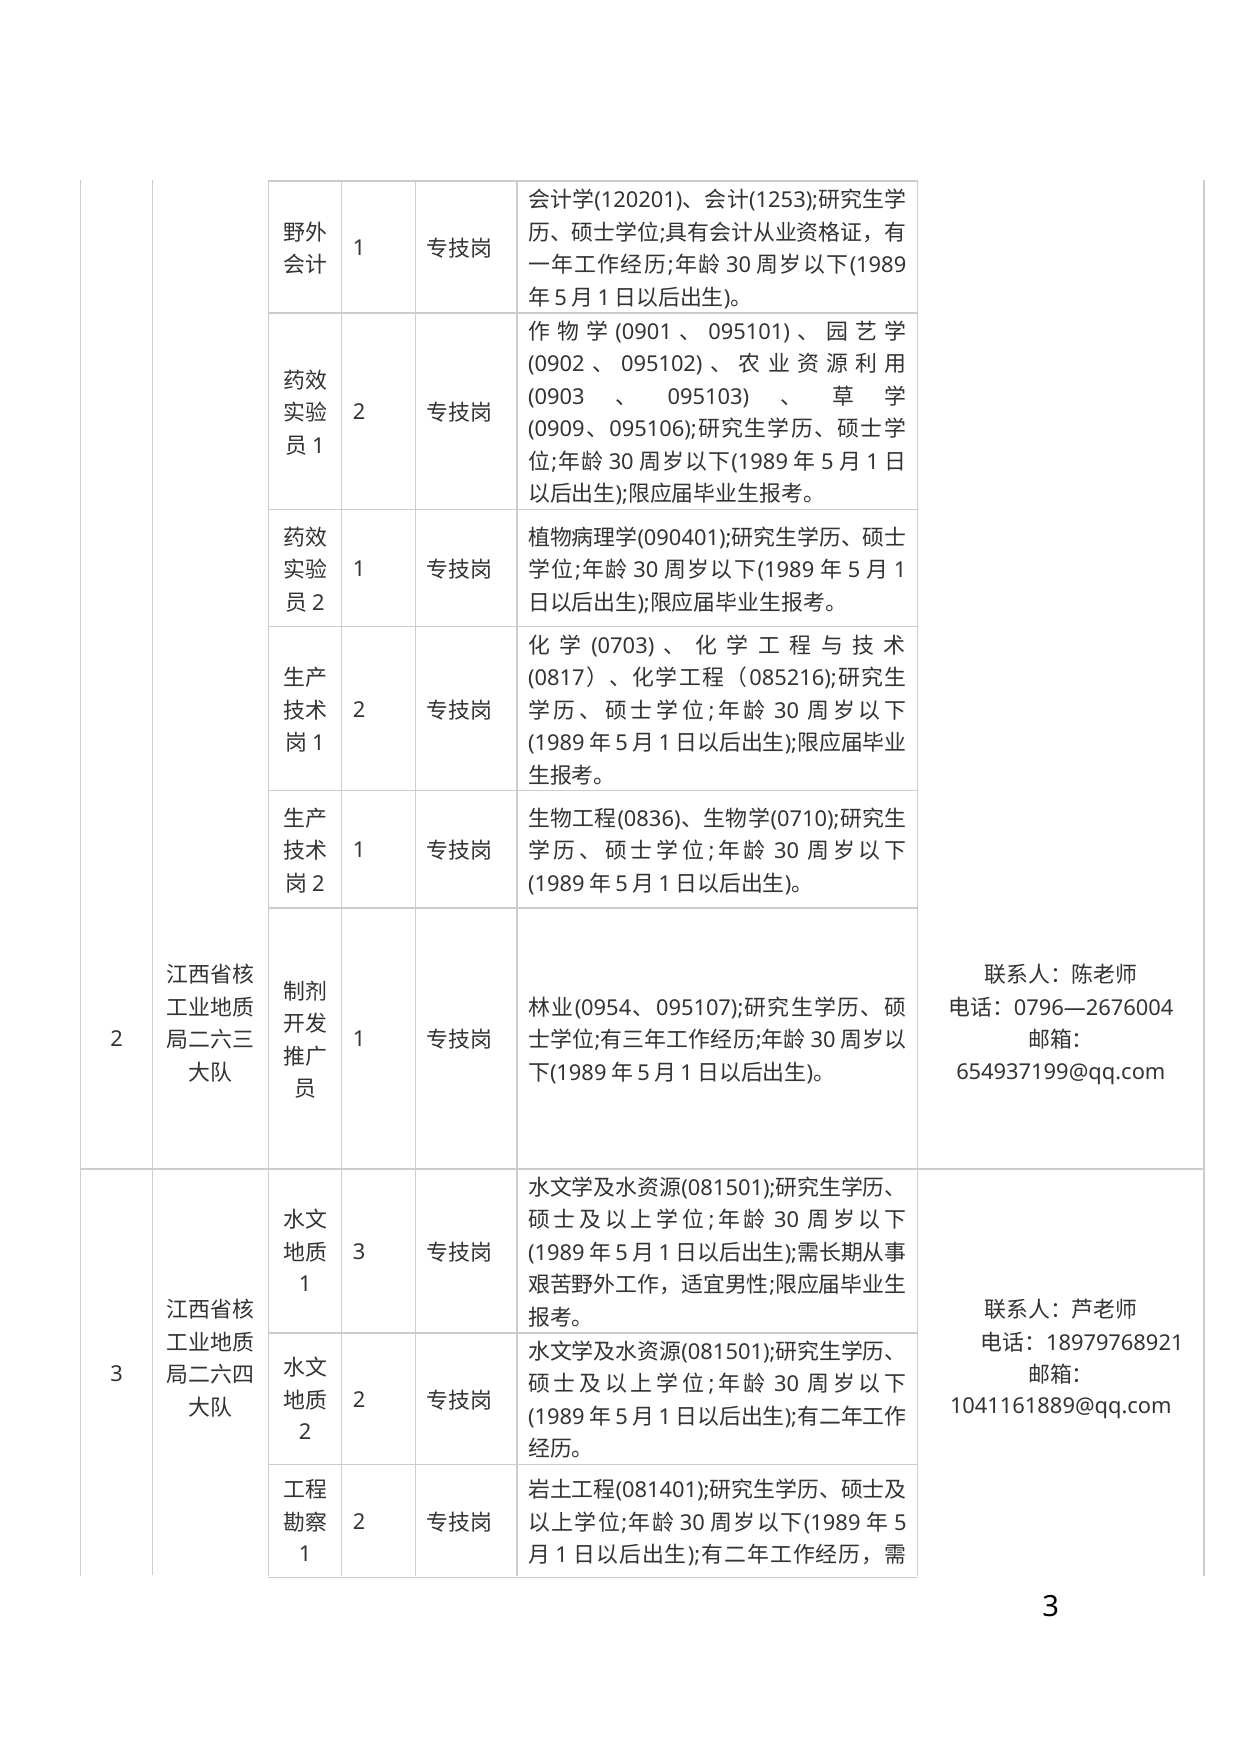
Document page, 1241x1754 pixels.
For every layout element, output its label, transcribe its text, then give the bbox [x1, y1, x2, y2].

table_cell 1 [342, 909, 415, 1168]
table_cell 专技岗 [416, 1465, 516, 1576]
table_cell 2 [81, 907, 152, 1168]
table_cell 作物学(0901、095101)、园艺学(0902、095102)、农业资源利用(0903、095103)、草学(0909、095106);研究生学历、硕士学位;年龄30周岁以下(1989年5月1日以后出生);限应届毕业生报考。 [518, 314, 917, 508]
table_cell 专技岗 [416, 909, 516, 1168]
table_cell 药效实验员2 [269, 510, 341, 626]
table_cell 水文学及水资源(081501);研究生学历、硕士及以上学位;年龄30周岁以下(1989年5月1日以后出生);需长期从事艰苦野外工作，适宜男性;限应届毕业生报考。 [518, 1170, 917, 1332]
table_cell 药效实验员1 [269, 314, 341, 508]
table_cell 专技岗 [416, 791, 516, 907]
table_cell 1 [342, 182, 415, 312]
table_cell 江西省核工业地质局二六三大队 [153, 907, 268, 1168]
table_cell 专技岗 [416, 1170, 516, 1332]
table_cell 植物病理学(090401);研究生学历、硕士学位;年龄30周岁以下(1989年5月1日以后出生);限应届毕业生报考。 [518, 510, 917, 626]
table_cell 水文学及水资源(081501);研究生学历、硕士及以上学位;年龄30周岁以下(1989年5月1日以后出生);有二年工作经历。 [518, 1334, 917, 1463]
table_cell 专技岗 [416, 510, 516, 626]
table_cell 制剂开发推广员 [269, 909, 341, 1168]
table_cell 1 [342, 791, 415, 907]
table_cell 专技岗 [416, 182, 516, 312]
table_cell 工程勘察1 [269, 1465, 341, 1576]
table_cell 野外会计 [269, 182, 341, 312]
table_cell 3 [342, 1170, 415, 1332]
table_cell 水文地质1 [269, 1170, 341, 1332]
table_cell 化学(0703)、化学工程与技术(0817）、化学工程（085216);研究生学历、硕士学位;年龄30周岁以下(1989年5月1日以后出生);限应届毕业生报考。 [518, 627, 917, 790]
table_cell 专技岗 [416, 1334, 516, 1463]
table_cell 江西省核工业地质局二六四大队 [153, 1170, 268, 1576]
table_cell 生物工程(0836)、生物学(0710);研究生学历、硕士学位;年龄30周岁以下(1989年5月1日以后出生)。 [518, 791, 917, 907]
table_cell 联系人：陈老师 电话：0796—2676004 邮箱：654937199@qq.com [918, 907, 1203, 1168]
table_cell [518, 1465, 917, 1576]
table_cell 1 [342, 510, 415, 626]
table_cell 3 [81, 1170, 152, 1576]
table_cell 2 [342, 1465, 415, 1576]
table_cell 2 [342, 1334, 415, 1463]
table_cell 专技岗 [416, 314, 516, 508]
table_cell 会计学(120201)、会计(1253);研究生学历、硕士学位;具有会计从业资格证，有一年工作经历;年龄30周岁以下(1989年5月1日以后出生)。 [518, 182, 917, 312]
table_cell 2 [342, 314, 415, 508]
table_cell 2 [342, 627, 415, 790]
table_cell 专技岗 [416, 627, 516, 790]
table_cell 联系人：芦老师 电话：18979768921 邮箱：1041161889@qq.com [918, 1170, 1203, 1576]
table_cell 水文地质2 [269, 1334, 341, 1463]
table_cell 林业(0954、095107);研究生学历、硕士学位;有三年工作经历;年龄30周岁以下(1989年5月1日以后出生)。 [518, 909, 917, 1168]
table_cell 生产技术岗1 [269, 627, 341, 790]
table_cell 生产技术岗2 [269, 791, 341, 907]
